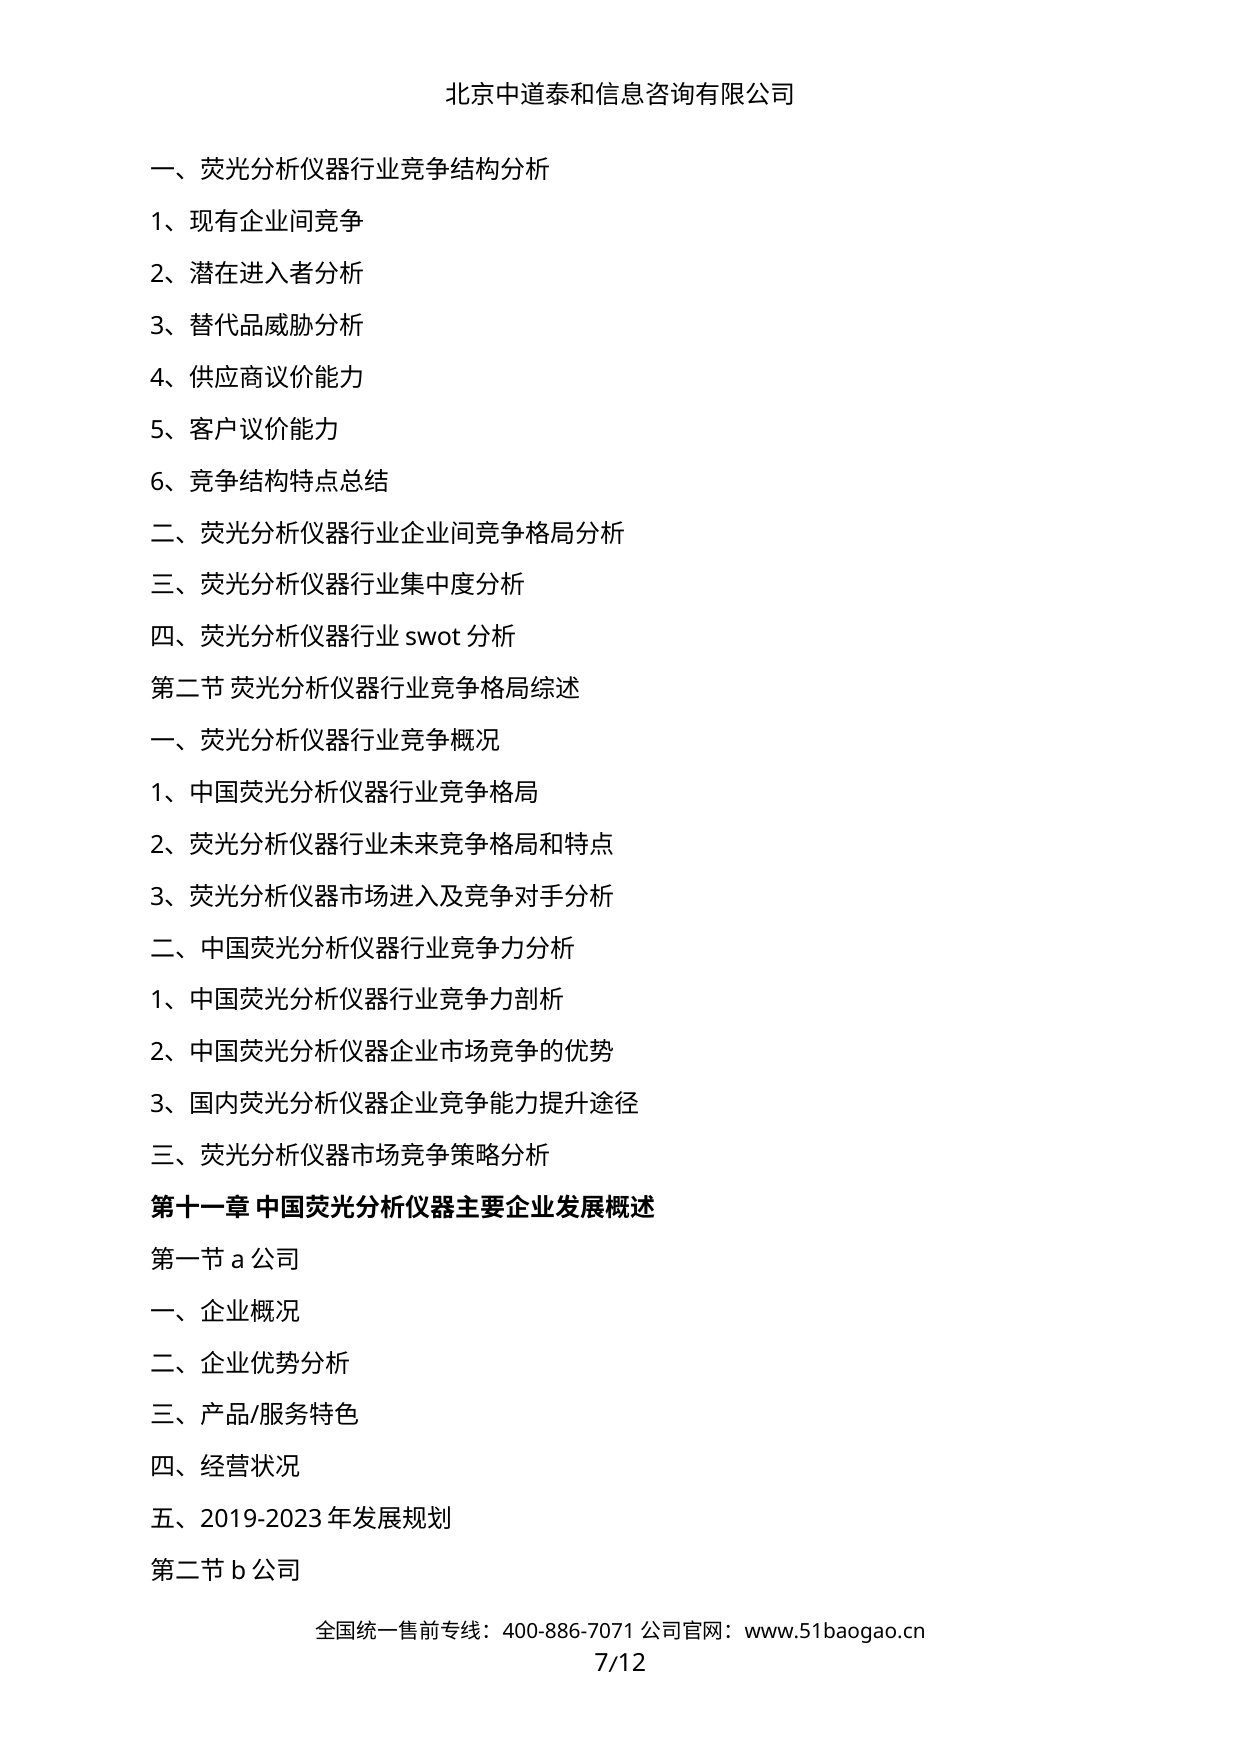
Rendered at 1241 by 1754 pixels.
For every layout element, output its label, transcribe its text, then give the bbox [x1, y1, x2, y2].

text 6、竞争结构特点总结 [150, 461, 1090, 497]
text 五、2019-2023年发展规划 [150, 1499, 1090, 1535]
text 1、现有企业间竞争 [150, 202, 1090, 238]
text 第二节 b公司 [150, 1551, 1090, 1587]
text 第十一章 中国荧光分析仪器主要企业发展概述 [150, 1187, 1090, 1224]
text 四、经营状况 [150, 1447, 1090, 1483]
text 二、企业优势分析 [150, 1343, 1090, 1379]
text 4、供应商议价能力 [150, 357, 1090, 394]
text 一、企业概况 [150, 1291, 1090, 1327]
text 第二节 荧光分析仪器行业竞争格局综述 [150, 669, 1090, 705]
text 第一节 a公司 [150, 1239, 1090, 1276]
text 2、潜在进入者分析 [150, 254, 1090, 290]
text 四、荧光分析仪器行业swot分析 [150, 617, 1090, 653]
text 1、中国荧光分析仪器行业竞争格局 [150, 772, 1090, 809]
text 三、产品/服务特色 [150, 1395, 1090, 1431]
text 3、国内荧光分析仪器企业竞争能力提升途径 [150, 1084, 1090, 1120]
text 二、中国荧光分析仪器行业竞争力分析 [150, 928, 1090, 964]
text 3、荧光分析仪器市场进入及竞争对手分析 [150, 876, 1090, 912]
text 二、荧光分析仪器行业企业间竞争格局分析 [150, 513, 1090, 549]
text 2、荧光分析仪器行业未来竞争格局和特点 [150, 824, 1090, 861]
text 5、客户议价能力 [150, 409, 1090, 446]
text 1、中国荧光分析仪器行业竞争力剖析 [150, 980, 1090, 1016]
text 三、荧光分析仪器市场竞争策略分析 [150, 1136, 1090, 1172]
text 3、替代品威胁分析 [150, 306, 1090, 342]
text 三、荧光分析仪器行业集中度分析 [150, 565, 1090, 601]
text 一、荧光分析仪器行业竞争概况 [150, 721, 1090, 757]
text 2、中国荧光分析仪器企业市场竞争的优势 [150, 1032, 1090, 1068]
text 一、荧光分析仪器行业竞争结构分析 [150, 150, 1090, 186]
